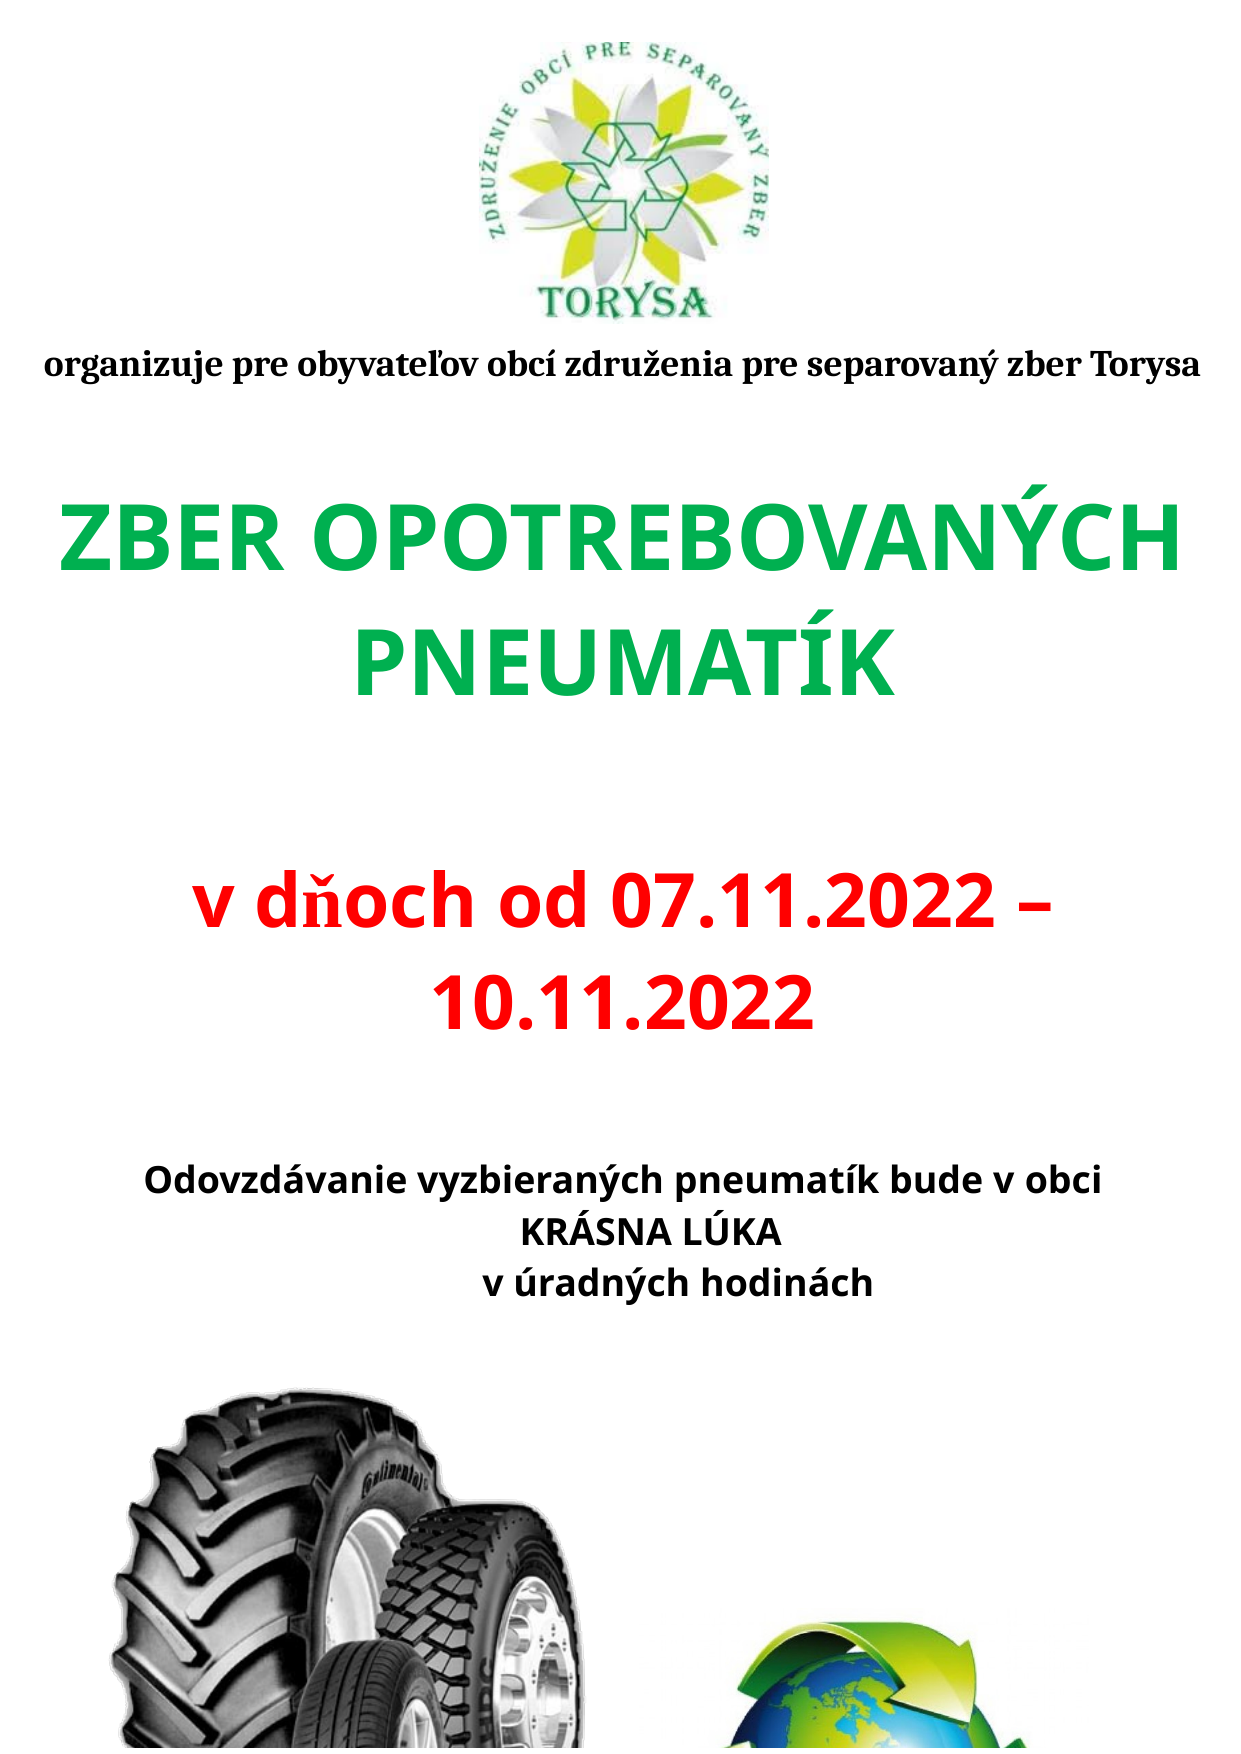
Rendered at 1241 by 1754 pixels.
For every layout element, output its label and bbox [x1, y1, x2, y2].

picture [478, 42, 769, 324]
picture [638, 1608, 1090, 1748]
picture [83, 1364, 614, 1748]
